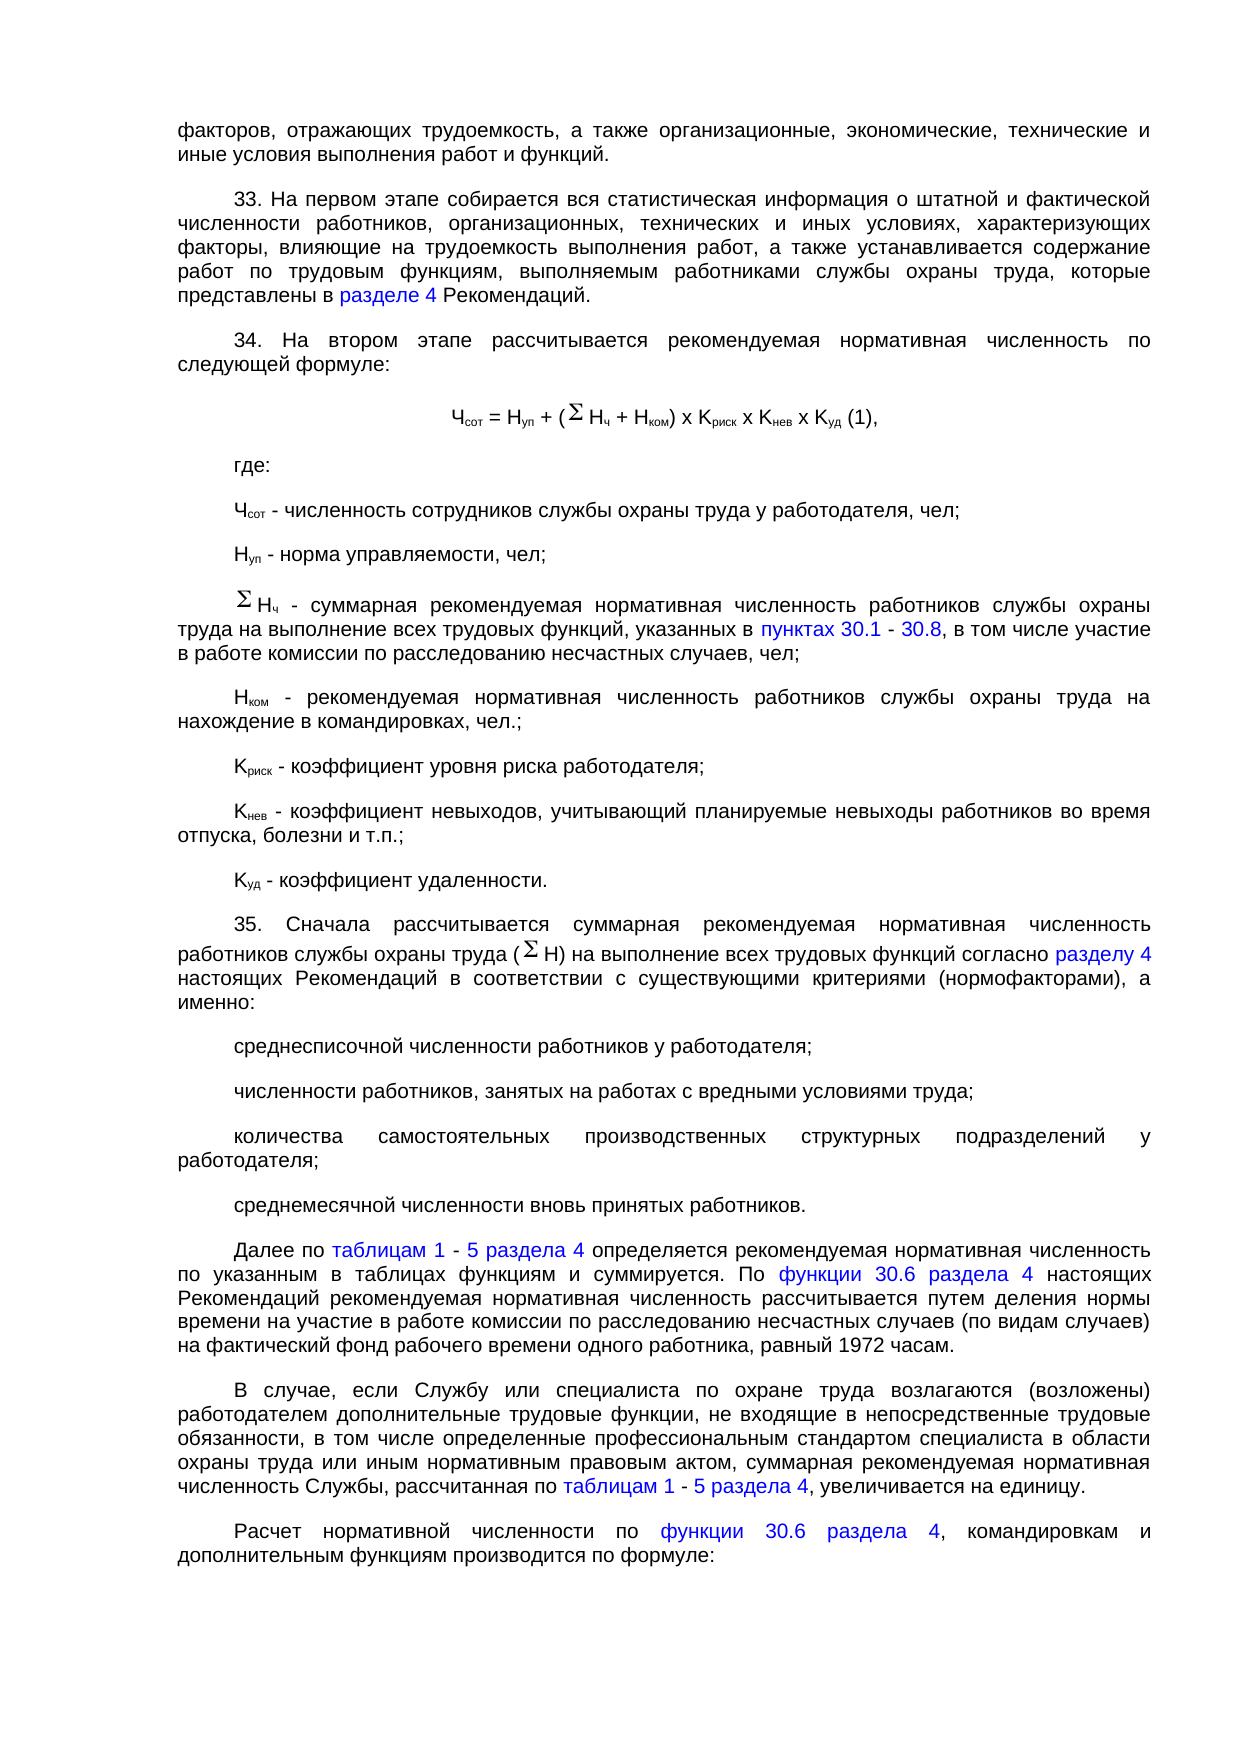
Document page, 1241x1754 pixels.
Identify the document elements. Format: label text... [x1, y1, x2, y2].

text Нуп - норма управляемости, чел; [177, 542, 1152, 566]
text среднемесячной численности вновь принятых работников. [177, 1193, 1152, 1217]
text Kриск - коэффициент уровня риска работодателя; [177, 754, 1152, 778]
text численности работников, занятых на работах с вредными условиями труда; [177, 1079, 1152, 1103]
text Нком - рекомендуемая нормативная численность работников службы охраны труда на нахождение в командировках, чел.; [177, 685, 1152, 733]
text количества самостоятельных производственных структурных подразделений у работодателя; [177, 1124, 1152, 1172]
text где: [177, 453, 1152, 477]
text Чсот = Нуп + (Нч + Нком) x Kриск x Kнев x Kуд (1), [177, 399, 1152, 429]
text 35. Сначала рассчитывается суммарная рекомендуемая нормативная численность работников службы охраны труда (Н) на выполнение всех трудовых функций согласно разделу 4 настоящих Рекомендаций в соответствии с существующими критериями (нормофакторами), а именно: [177, 912, 1152, 1013]
text Далее по таблицам 1 - 5 раздела 4 определяется рекомендуемая нормативная численность по указанным в таблицах функциям и суммируется. По функции 30.6 раздела 4 настоящих Рекомендаций рекомендуемая нормативная численность рассчитывается путем деления нормы времени на участие в работе комиссии по расследованию несчастных случаев (по видам случаев) на фактический фонд рабочего времени одного работника, равный 1972 часам. [177, 1237, 1152, 1357]
text Kнев - коэффициент невыходов, учитывающий планируемые невыходы работников во время отпуска, болезни и т.п.; [177, 799, 1152, 847]
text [177, 118, 1152, 166]
text Чсот - численность сотрудников службы охраны труда у работодателя, чел; [177, 497, 1152, 521]
text среднесписочной численности работников у работодателя; [177, 1034, 1152, 1058]
text 33. На первом этапе собирается вся статистическая информация о штатной и фактической численности работников, организационных, технических и иных условиях, характеризующих факторы, влияющие на трудоемкость выполнения работ, а также устанавливается содержание работ по трудовым функциям, выполняемым работниками службы охраны труда, которые представлены в разделе 4 Рекомендаций. [177, 187, 1152, 307]
text В случае, если Службу или специалиста по охране труда возлагаются (возложены) работодателем дополнительные трудовые функции, не входящие в непосредственные трудовые обязанности, в том числе определенные профессиональным стандартом специалиста в области охраны труда или иным нормативным правовым актом, суммарная рекомендуемая нормативная численность Службы, рассчитанная по таблицам 1 - 5 раздела 4, увеличивается на единицу. [177, 1378, 1152, 1498]
text Нч - суммарная рекомендуемая нормативная численность работников службы охраны труда на выполнение всех трудовых функций, указанных в пунктах 30.1 - 30.8, в том числе участие в работе комиссии по расследованию несчастных случаев, чел; [177, 587, 1152, 664]
text 34. На втором этапе рассчитывается рекомендуемая нормативная численность по следующей формуле: [177, 327, 1152, 375]
text Kуд - коэффициент удаленности. [177, 867, 1152, 891]
text Расчет нормативной численности по функции 30.6 раздела 4, командировкам и дополнительным функциям производится по формуле: [177, 1519, 1152, 1567]
